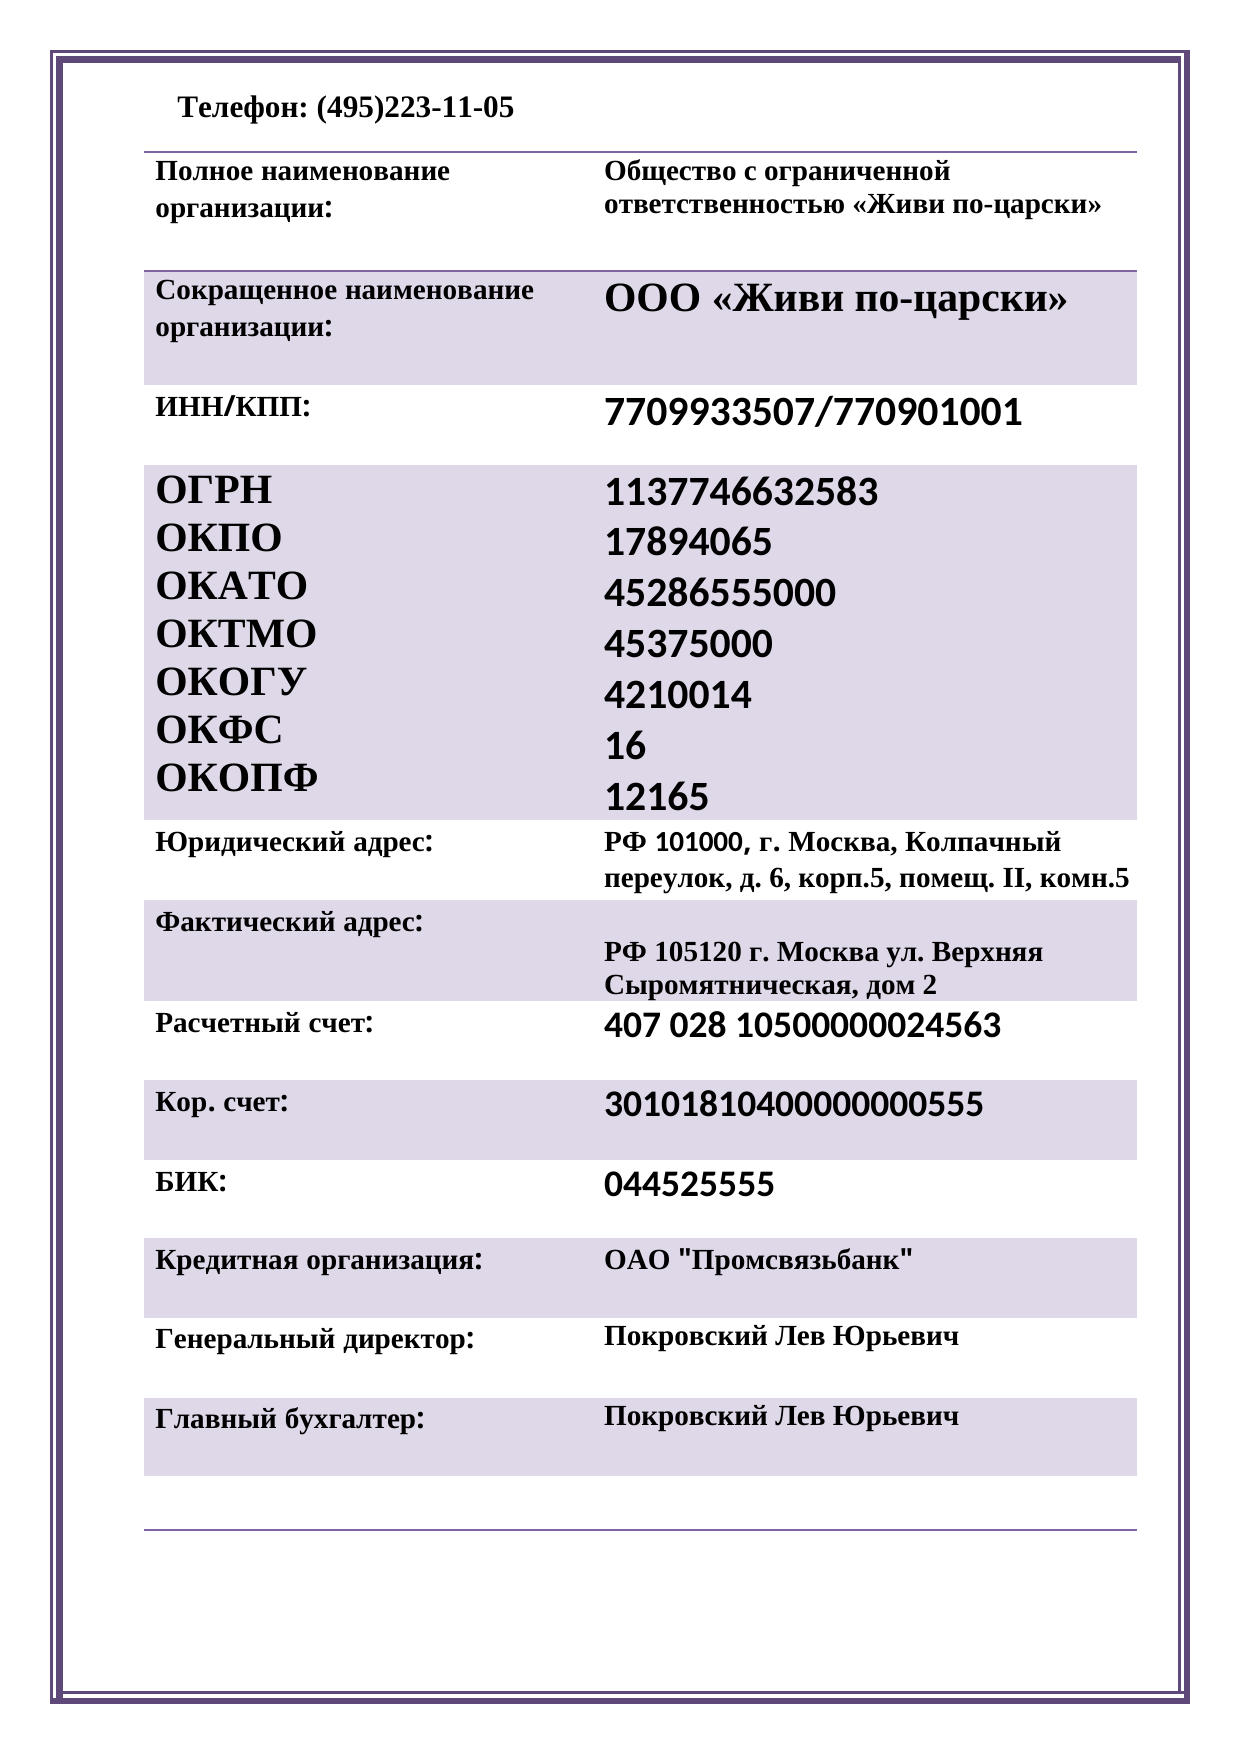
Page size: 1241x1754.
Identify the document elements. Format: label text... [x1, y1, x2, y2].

text Телефон: (495)223-11-05 [177, 89, 1152, 124]
table_header [133, 151, 1137, 1566]
